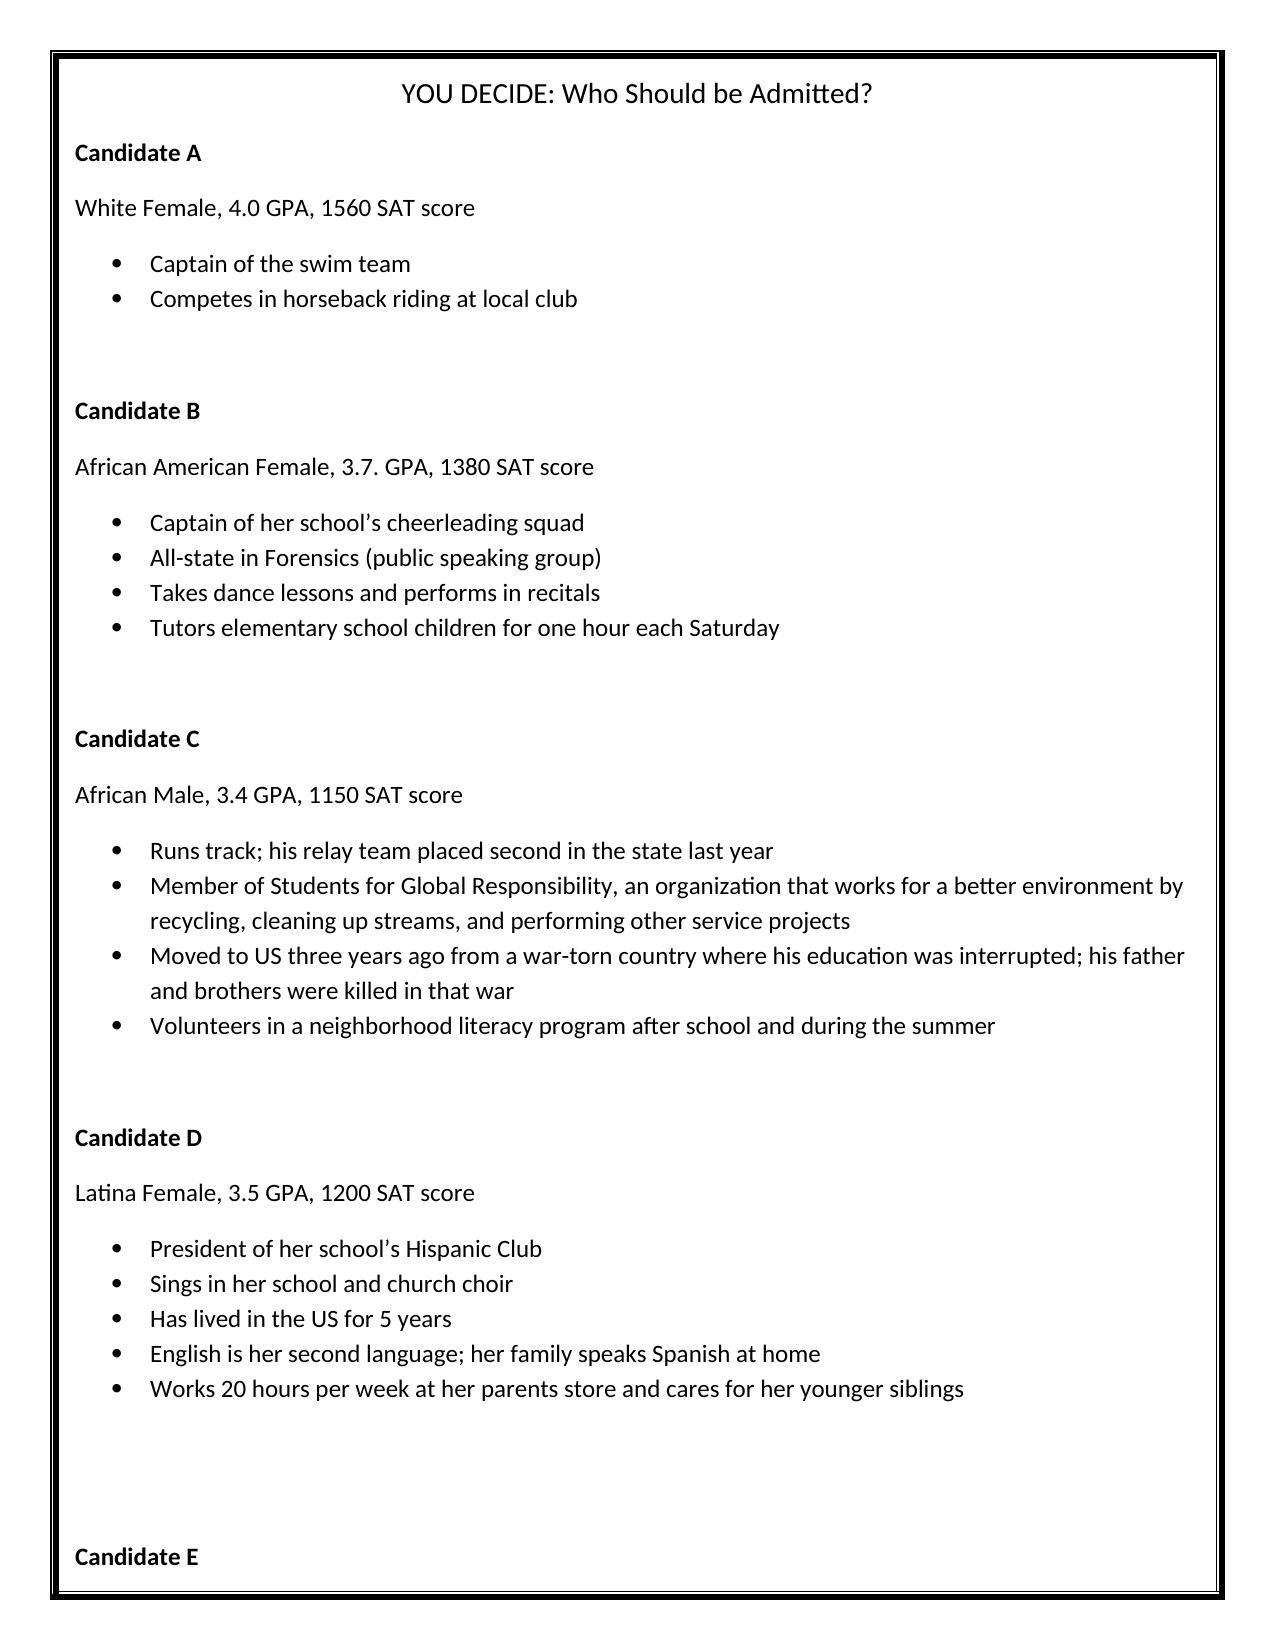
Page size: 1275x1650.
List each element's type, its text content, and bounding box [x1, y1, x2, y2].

text Candidate D [75, 1122, 1200, 1152]
list Volunteers in a neighborhood literacy program after school and during the summer [112, 1010, 1200, 1041]
list Runs track; his relay team placed second in the state last year [112, 835, 1200, 866]
list Member of Students for Global Responsibility, an organization that works for a better environment by recycling, cleaning up streams, and performing other service projects [112, 870, 1200, 936]
list Captain of her school’s cheerleading squad [112, 507, 1200, 537]
text Candidate B [75, 395, 1200, 426]
list Captain of the swim team [112, 248, 1200, 279]
list Has lived in the US for 5 years [112, 1303, 1200, 1334]
list Works 20 hours per week at her parents store and cares for her younger siblings [112, 1373, 1200, 1404]
text YOU DECIDE: Who Should be Admitted? [75, 75, 1200, 111]
text Candidate C [75, 723, 1200, 754]
text African Male, 3.4 GPA, 1150 SAT score [75, 779, 1200, 810]
text Latina Female, 3.5 GPA, 1200 SAT score [75, 1178, 1200, 1208]
list Takes dance lessons and performs in recitals [112, 577, 1200, 607]
list All-state in Forensics (public speaking group) [112, 542, 1200, 572]
text Candidate E [75, 1541, 1200, 1571]
list President of her school’s Hispanic Club [112, 1233, 1200, 1264]
list Competes in horseback riding at local club [112, 283, 1200, 314]
list English is her second language; her family speaks Spanish at home [112, 1338, 1200, 1369]
list Moved to US three years ago from a war-torn country where his education was interrupted; his father and brothers were killed in that war [112, 940, 1200, 1006]
list Sings in her school and church choir [112, 1268, 1200, 1299]
text White Female, 4.0 GPA, 1560 SAT score [75, 193, 1200, 223]
text Candidate A [75, 137, 1200, 167]
list Tutors elementary school children for one hour each Saturday [112, 612, 1200, 642]
text African American Female, 3.7. GPA, 1380 SAT score [75, 451, 1200, 481]
